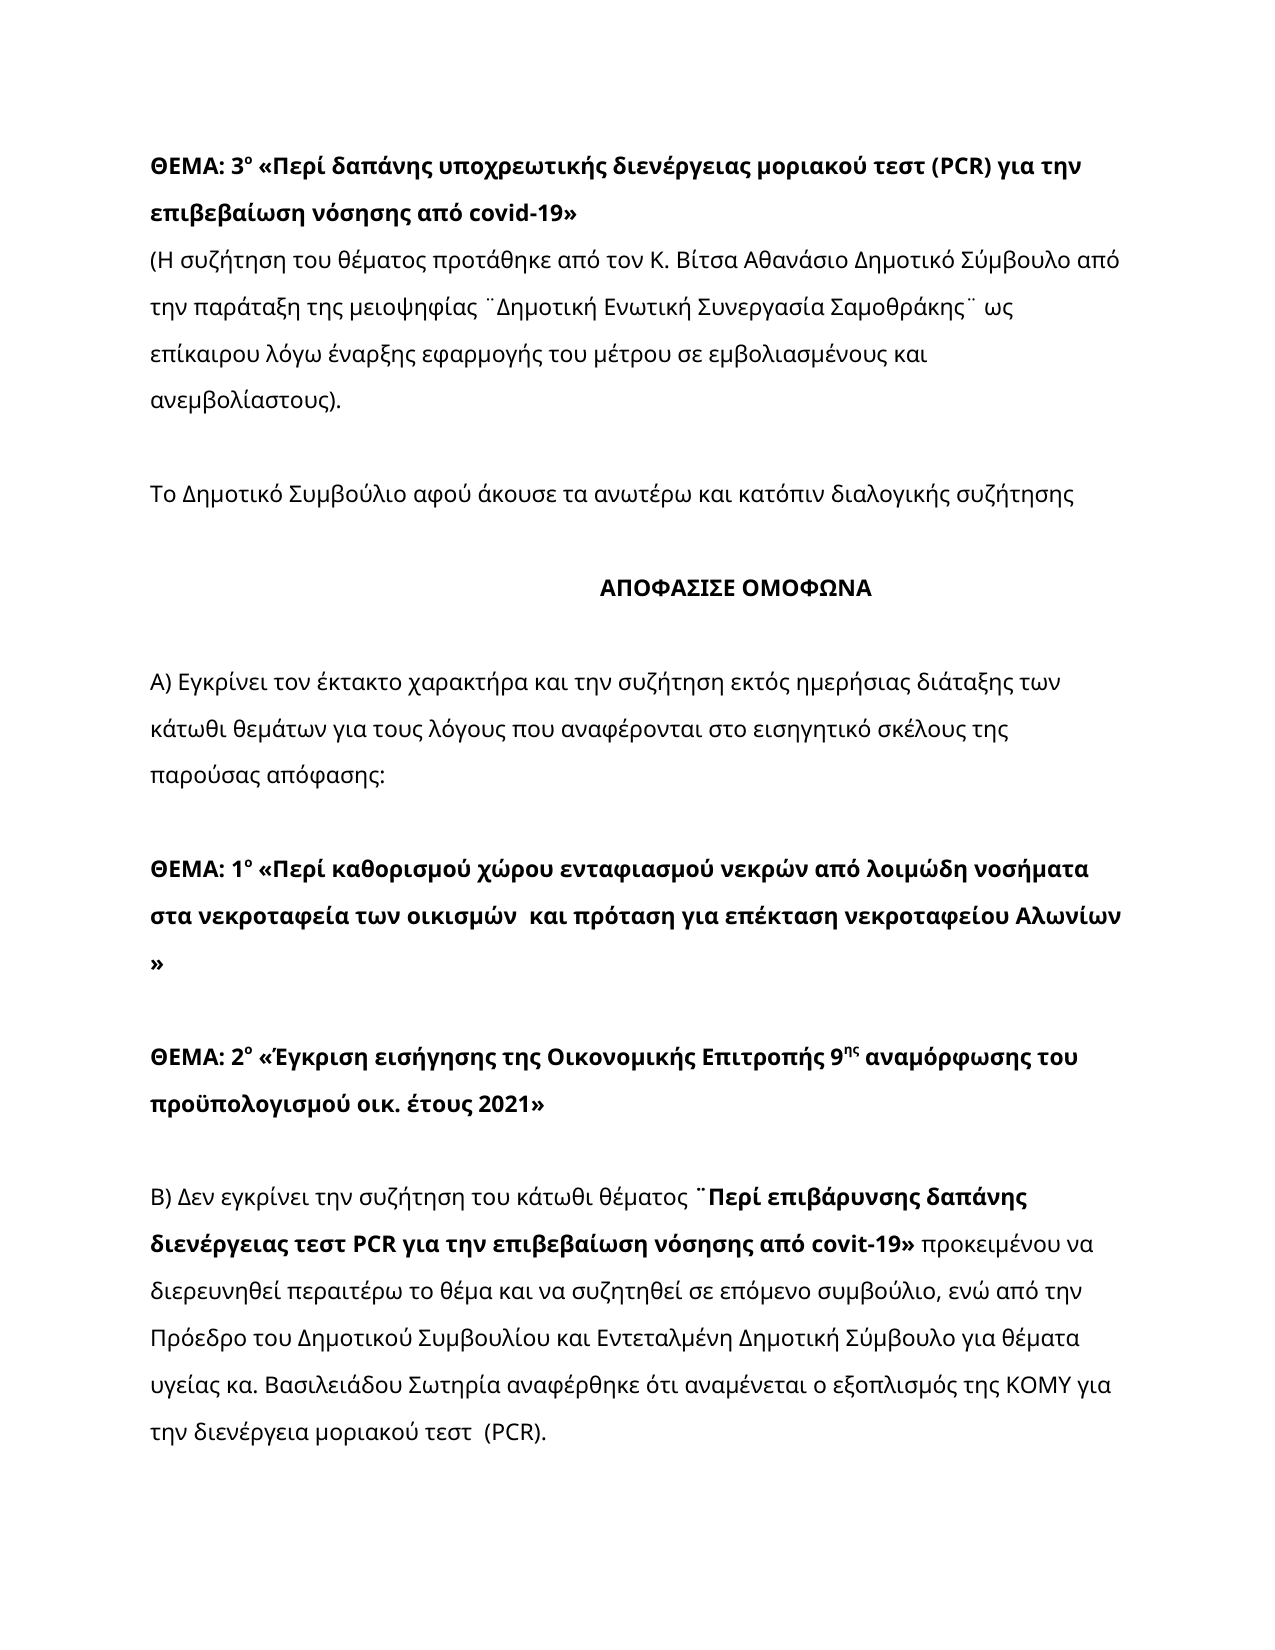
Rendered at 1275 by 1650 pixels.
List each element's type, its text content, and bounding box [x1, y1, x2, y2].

text ΘΕΜΑ: 3ο «Περί δαπάνης υποχρεωτικής διενέργειας μοριακού τεστ (PCR) για την επιβεβαίωση νόσησης από covid-19» [150, 150, 1125, 228]
text ΘΕΜΑ: 2ο «Έγκριση εισήγησης της Οικονομικής Επιτροπής 9ης αναμόρφωσης του προϋπολογισμού οικ. έτους 2021» [150, 1041, 1125, 1119]
text ΘΕΜΑ: 1ο «Περί καθορισμού χώρου ενταφιασμού νεκρών από λοιμώδη νοσήματα στα νεκροταφεία των οικισμών και πρόταση για επέκταση νεκροταφείου Αλωνίων » [150, 853, 1125, 978]
text Α) Εγκρίνει τον έκτακτο χαρακτήρα και την συζήτηση εκτός ημερήσιας διάταξης των κάτωθι θεμάτων για τους λόγους που αναφέρονται στο εισηγητικό σκέλους της παρούσας απόφασης: [150, 666, 1125, 791]
text Το Δημοτικό Συμβούλιο αφού άκουσε τα ανωτέρω και κατόπιν διαλογικής συζήτησης [150, 478, 1125, 509]
text (H συζήτηση του θέματος προτάθηκε από τον Κ. Βίτσα Αθανάσιο Δημοτικό Σύμβουλο από την παράταξη της μειοψηφίας ¨Δημοτική Ενωτική Συνεργασία Σαμοθράκης¨ ως επίκαιρου λόγω έναρξης εφαρμογής του μέτρου σε εμβολιασμένους και ανεμβολίαστους). [150, 244, 1125, 416]
text ΑΠΟΦΑΣΙΣΕ ΟΜΟΦΩΝΑ [150, 572, 1125, 603]
text Β) Δεν εγκρίνει την συζήτηση του κάτωθι θέματος ¨Περί επιβάρυνσης δαπάνης διενέργειας τεστ PCR για την επιβεβαίωση νόσησης από covit-19» προκειμένου να διερευνηθεί περαιτέρω το θέμα και να συζητηθεί σε επόμενο συμβούλιο, ενώ από την Πρόεδρο του Δημοτικού Συμβουλίου και Εντεταλμένη Δημοτική Σύμβουλο για θέματα υγείας κα. Βασιλειάδου Σωτηρία αναφέρθηκε ότι αναμένεται ο εξοπλισμός της ΚΟΜΥ για την διενέργεια μοριακού τεστ (PCR). [150, 1181, 1125, 1447]
